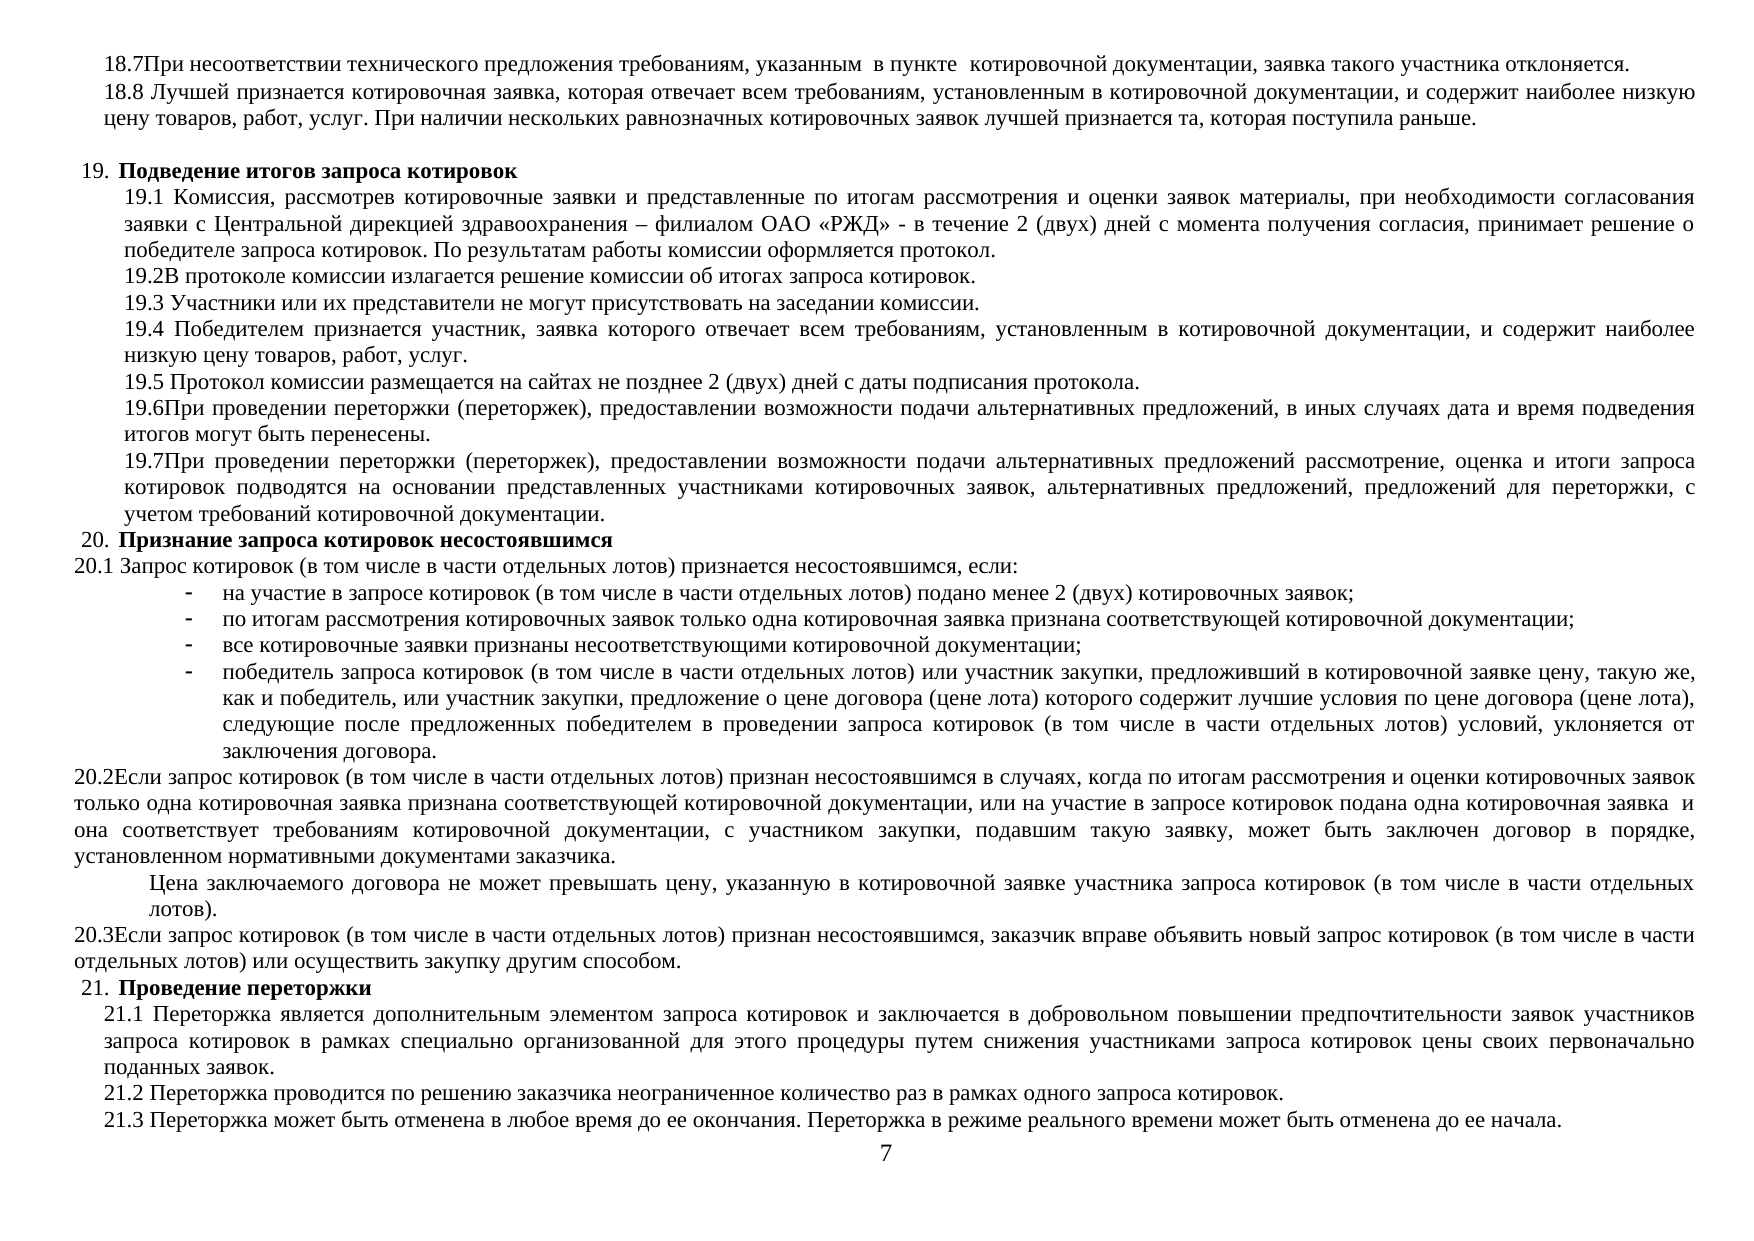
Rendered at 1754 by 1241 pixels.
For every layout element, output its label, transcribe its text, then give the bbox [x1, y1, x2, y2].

list на участие в запросе котировок (в том числе в части отдельных лотов) подано менее 2 (двух) котировочных заявок; [185, 579, 1698, 605]
list победитель запроса котировок (в том числе в части отдельных лотов) или участник закупки, предложивший в котировочной заявке цену, такую же, как и победитель, или участник закупки, предложение о цене договора (цене лота) которого содержит лучшие условия по цене договора (цене лота), следующие после предложенных победителем в проведении запроса котировок (в том числе в части отдельных лотов) условий, уклоняется от заключения договора. [185, 658, 1698, 763]
text 18.8 Лучшей признается котировочная заявка, которая отвечает всем требованиям, установленным в котировочной документации, и содержит наиболее низкую цену товаров, работ, услуг. При наличии нескольких равнозначных котировочных заявок лучшей признается та, которая поступила раньше. [103, 78, 1698, 131]
text 19.7При проведении переторжки (переторжек), предоставлении возможности подачи альтернативных предложений рассмотрение, оценка и итоги запроса котировок подводятся на основании представленных участниками котировочных заявок, альтернативных предложений, предложений для переторжки, с учетом требований котировочной документации. [124, 447, 1698, 526]
list Подведение итогов запроса котировок [81, 157, 1698, 183]
text 18.7При несоответствии технического предложения требованиям, указанным в пункте 19.6 котировочной документации, заявка такого участника отклоняется. [103, 44, 1698, 78]
text Цена заключаемого договора не может превышать цену, указанную в котировочной заявке участника запроса котировок (в том числе в части отдельных лотов). [149, 868, 1698, 921]
list Проведение переторжки [81, 974, 1698, 1000]
text 20.2Если запрос котировок (в том числе в части отдельных лотов) признан несостоявшимся в случаях, когда по итогам рассмотрения и оценки котировочных заявок только одна котировочная заявка признана соответствующей котировочной документации, или на участие в запросе котировок подана одна котировочная заявка и она соответствует требованиям котировочной документации, с участником закупки, подавшим такую заявку, может быть заключен договор в порядке, установленном нормативными документами заказчика. [74, 763, 1698, 868]
text 19.5 Протокол комиссии размещается на сайтах не позднее 2 (двух) дней с даты подписания протокола. [124, 368, 1698, 394]
text 19.3 Участники или их представители не могут присутствовать на заседании комиссии. [124, 289, 1698, 315]
list Признание запроса котировок несостоявшимся [81, 526, 1698, 552]
text 19.1 Комиссия, рассмотрев котировочные заявки и представленные по итогам рассмотрения и оценки заявок материалы, при необходимости согласования заявки с Центральной дирекцией здравоохранения – филиалом ОАО «РЖД» - в течение 2 (двух) дней с момента получения согласия, принимает решение о победителе запроса котировок. По результатам работы комиссии оформляется протокол. [124, 183, 1698, 262]
text 19.6При проведении переторжки (переторжек), предоставлении возможности подачи альтернативных предложений, в иных случаях дата и время подведения итогов могут быть перенесены. [124, 394, 1698, 447]
text 19.4 Победителем признается участник, заявка которого отвечает всем требованиям, установленным в котировочной документации, и содержит наиболее низкую цену товаров, работ, услуг. [124, 315, 1698, 368]
text 21.2 Переторжка проводится по решению заказчика неограниченное количество раз в рамках одного запроса котировок. [103, 1079, 1698, 1106]
text 20.1 Запрос котировок (в том числе в части отдельных лотов) признается несостоявшимся, если: [74, 552, 1698, 579]
text 20.3Если запрос котировок (в том числе в части отдельных лотов) признан несостоявшимся, заказчик вправе объявить новый запрос котировок (в том числе в части отдельных лотов) или осуществить закупку другим способом. [74, 921, 1698, 974]
list все котировочные заявки признаны несоответствующими котировочной документации; [185, 631, 1698, 658]
list по итогам рассмотрения котировочных заявок только одна котировочная заявка признана соответствующей котировочной документации; [185, 605, 1698, 631]
text 19.2В протоколе комиссии излагается решение комиссии об итогах запроса котировок. [124, 262, 1698, 289]
text 21.1 Переторжка является дополнительным элементом запроса котировок и заключается в добровольном повышении предпочтительности заявок участников запроса котировок в рамках специально организованной для этого процедуры путем снижения участниками запроса котировок цены своих первоначально поданных заявок. [103, 1000, 1698, 1079]
text 21.3 Переторжка может быть отменена в любое время до ее окончания. Переторжка в режиме реального времени может быть отменена до ее начала. [103, 1106, 1698, 1132]
